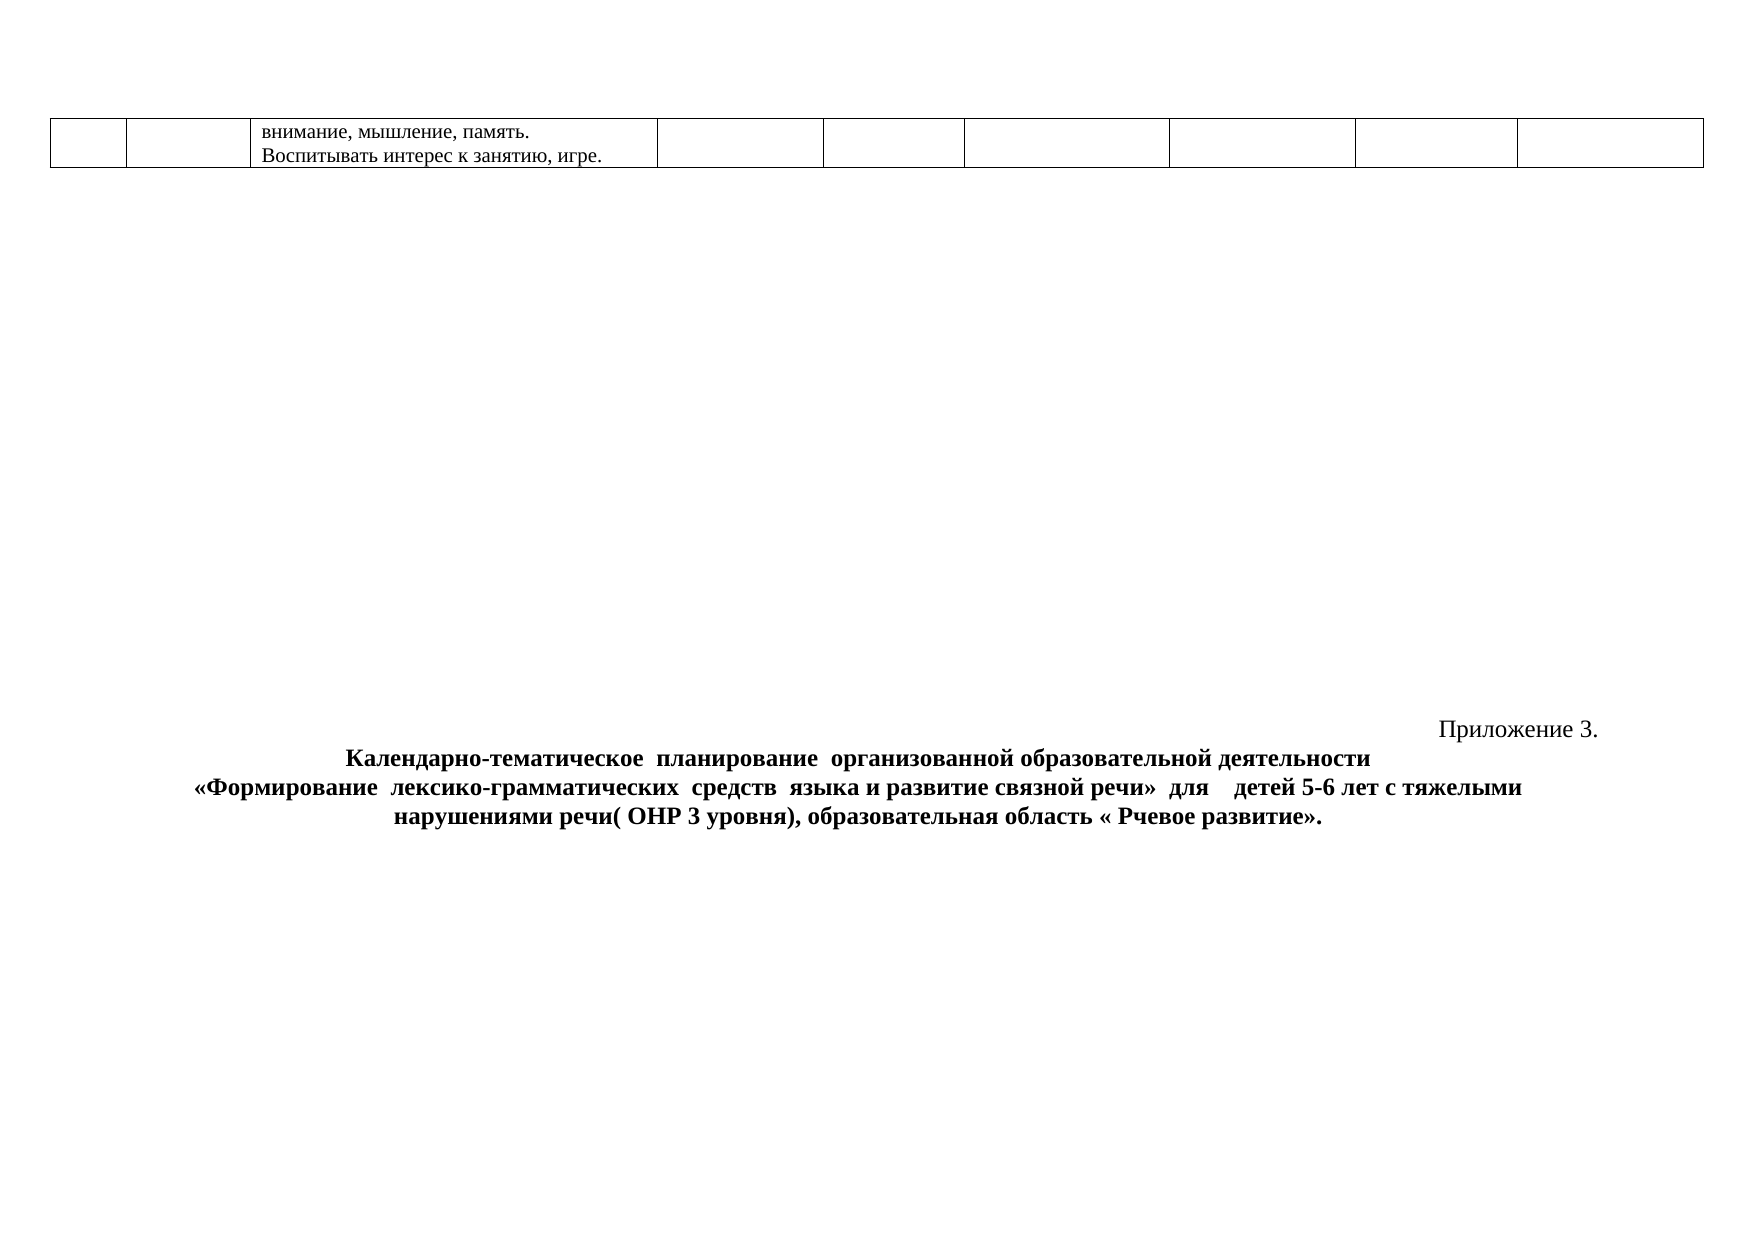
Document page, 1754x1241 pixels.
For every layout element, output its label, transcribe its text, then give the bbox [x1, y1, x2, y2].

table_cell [251, 119, 657, 167]
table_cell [965, 119, 1169, 167]
text Календарно-тематическое планирование организованной образовательной деятельности [118, 743, 1598, 772]
table_cell 64 [51, 119, 126, 167]
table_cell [1518, 119, 1703, 167]
text Приложение 3. [118, 714, 1598, 743]
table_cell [127, 119, 250, 167]
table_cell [824, 119, 964, 167]
text «Формирование лексико-грамматических средств языка и развитие связной речи» для детей 5-6 лет с тяжелыми нарушениями речи( ОНР 3 уровня), образовательная область « Рчевое развитие». [118, 772, 1598, 829]
table_cell [1170, 119, 1355, 167]
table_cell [658, 119, 823, 167]
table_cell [1356, 119, 1517, 167]
